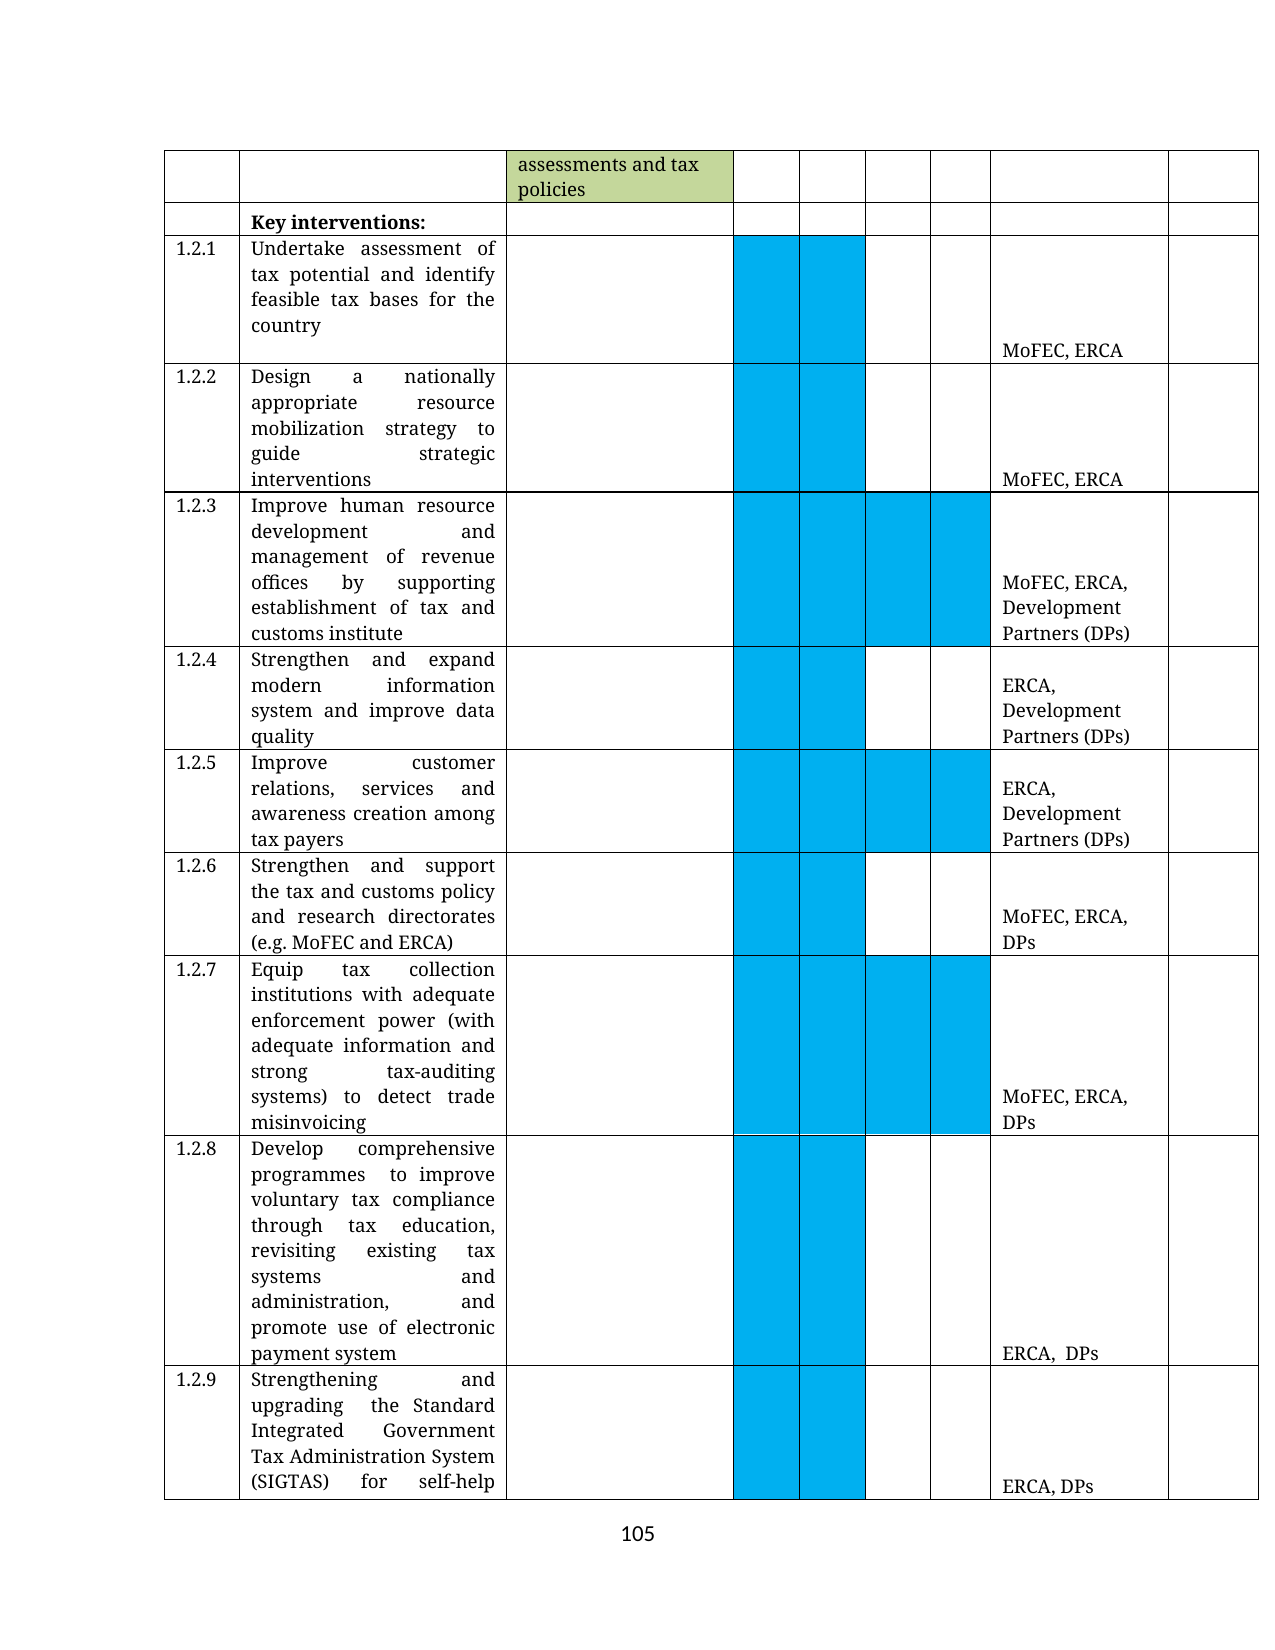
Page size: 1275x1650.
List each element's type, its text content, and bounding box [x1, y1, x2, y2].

table_cell [800, 750, 865, 852]
table_cell [931, 647, 990, 749]
table_cell ERCA, DPs [991, 1136, 1168, 1365]
table_cell 1.2.9 [165, 1366, 239, 1499]
table_cell [931, 1366, 990, 1499]
table_cell [734, 151, 799, 202]
table_cell [866, 151, 930, 202]
table_cell [507, 1366, 733, 1499]
table_cell Strengthen and expand modern information system and improve data quality [240, 647, 506, 749]
table_cell [1169, 750, 1258, 852]
table_cell [507, 203, 733, 234]
table_cell [734, 1366, 799, 1499]
table_cell MoFEC, ERCA, DPs [991, 853, 1168, 955]
table_cell [507, 364, 733, 491]
table_cell [866, 493, 930, 646]
table_cell [800, 364, 865, 491]
table_cell MoFEC, ERCA, Development Partners (DPs) [991, 493, 1168, 646]
table_cell Develop comprehensive programmes to improve voluntary tax compliance through tax education, revisiting existing tax systems and administration, and promote use of electronic payment system [240, 1136, 506, 1365]
table_cell Undertake assessment of tax potential and identify feasible tax bases for the country [240, 236, 506, 363]
table_cell [734, 236, 799, 363]
table_cell [734, 493, 799, 646]
table_cell [866, 853, 930, 955]
table_cell 1.2.6 [165, 853, 239, 955]
table_cell [734, 1136, 799, 1365]
table_cell [931, 956, 990, 1134]
table_cell [931, 236, 990, 363]
table_cell [1169, 853, 1258, 955]
table_cell [931, 364, 990, 491]
table_cell [1169, 956, 1258, 1134]
table_cell Improve human resource development and management of revenue offices by supporting establishment of tax and customs institute [240, 493, 506, 646]
table_cell Equip tax collection institutions with adequate enforcement power (with adequate information and strong tax-auditing systems) to detect trade misinvoicing [240, 956, 506, 1134]
table_cell [734, 647, 799, 749]
table_cell [165, 203, 239, 234]
table_cell [1169, 1366, 1258, 1499]
table_cell [800, 151, 865, 202]
table_cell [866, 203, 930, 234]
table_cell [507, 1136, 733, 1365]
table_cell [800, 853, 865, 955]
table_cell [734, 203, 799, 234]
table_cell [507, 853, 733, 955]
table_cell [931, 151, 990, 202]
table_cell 1.2.8 [165, 1136, 239, 1365]
table_cell [1169, 203, 1258, 234]
table_cell MoFEC, ERCA [991, 236, 1168, 363]
table_cell ERCA, Development Partners (DPs) [991, 647, 1168, 749]
table_cell MoFEC, ERCA [991, 364, 1168, 491]
table_cell [1169, 493, 1258, 646]
table_cell Key interventions: [240, 203, 506, 234]
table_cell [240, 1366, 506, 1499]
table_cell 1.2.5 [165, 750, 239, 852]
table_cell 1.2.4 [165, 647, 239, 749]
table_cell [734, 853, 799, 955]
table_cell [734, 364, 799, 491]
table_cell [1169, 647, 1258, 749]
table_cell [800, 647, 865, 749]
table_cell [1169, 236, 1258, 363]
table_cell [800, 236, 865, 363]
table_cell [1169, 1136, 1258, 1365]
table_cell [734, 750, 799, 852]
table_cell [931, 203, 990, 234]
table_cell [507, 236, 733, 363]
table_cell 1.2.2 [165, 364, 239, 491]
table_cell MoFEC, ERCA, DPs [991, 956, 1168, 1134]
table_cell [991, 151, 1168, 202]
table_cell [507, 750, 733, 852]
table_cell [931, 1136, 990, 1365]
table_cell [1169, 364, 1258, 491]
table_cell [507, 956, 733, 1134]
table_cell [1169, 151, 1258, 202]
table_cell [507, 493, 733, 646]
table_cell 1.2.7 [165, 956, 239, 1134]
table_cell ERCA, DPs [991, 1366, 1168, 1499]
table_cell 1.2.3 [165, 493, 239, 646]
table_cell [866, 750, 930, 852]
table_cell [866, 1366, 930, 1499]
table_cell [866, 647, 930, 749]
table_cell Design a nationally appropriate resource mobilization strategy to guide strategic interventions [240, 364, 506, 491]
table_cell [800, 1136, 865, 1365]
table_cell [800, 493, 865, 646]
table_cell [931, 750, 990, 852]
table_cell [866, 364, 930, 491]
table_cell [931, 493, 990, 646]
table_cell [800, 1366, 865, 1499]
table_cell [866, 236, 930, 363]
table_cell [800, 203, 865, 234]
table_cell Improve customer relations, services and awareness creation among tax payers [240, 750, 506, 852]
table_cell [991, 203, 1168, 234]
table_cell Strengthen and support the tax and customs policy and research directorates (e.g. MoFEC and ERCA) [240, 853, 506, 955]
table_cell [734, 956, 799, 1134]
table_cell 1.2.1 [165, 236, 239, 363]
table_cell [507, 647, 733, 749]
table_cell [800, 956, 865, 1134]
table_cell [866, 1136, 930, 1365]
table_cell [931, 853, 990, 955]
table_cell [507, 151, 733, 202]
table_cell ERCA, Development Partners (DPs) [991, 750, 1168, 852]
table_cell [866, 956, 930, 1134]
